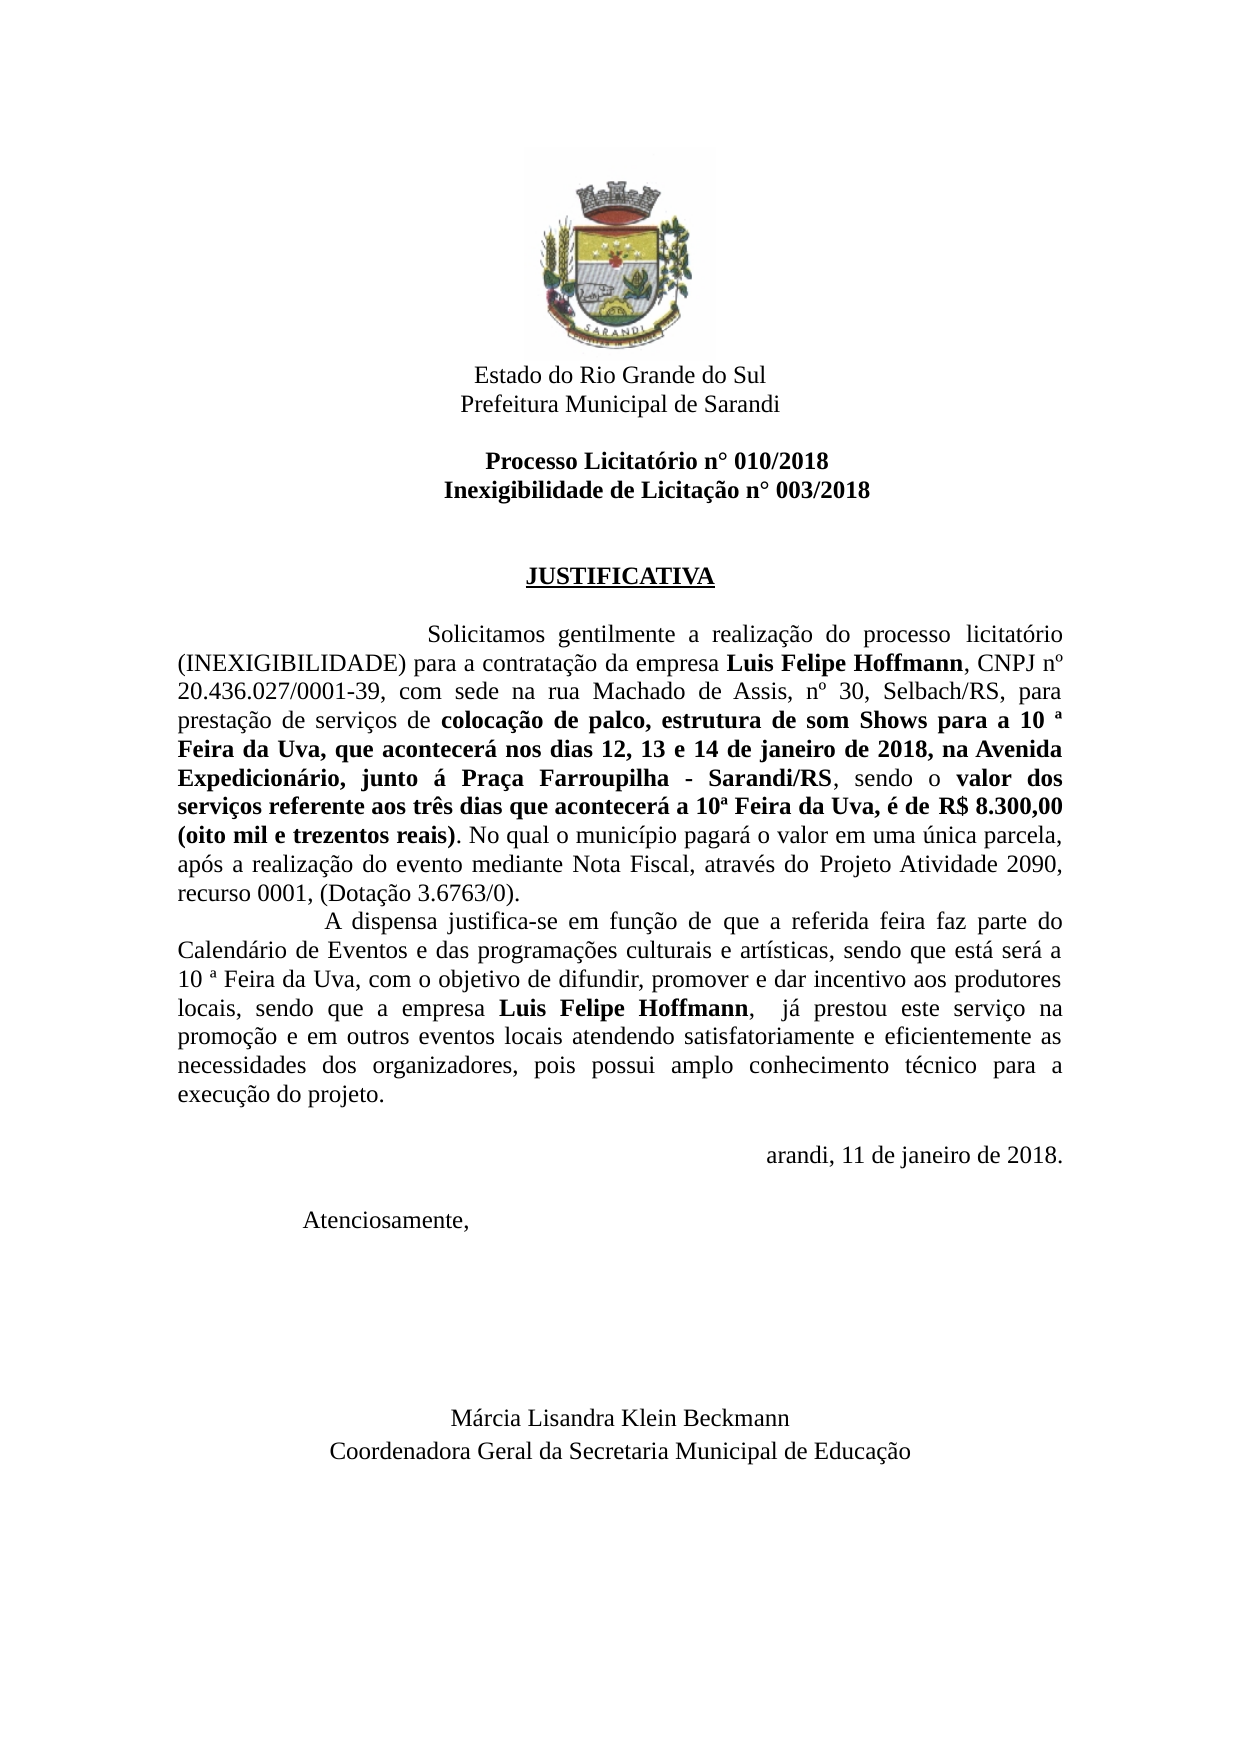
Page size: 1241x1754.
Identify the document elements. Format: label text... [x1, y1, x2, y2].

text Estado do Rio Grande do Sul [177, 360, 1063, 389]
text Solicitamos gentilmente a realização do processo licitatório (INEXIGIBILIDADE) para a contratação da empresa Luis Felipe Hoffmann, CNPJ nº 20.436.027/0001-39, com sede na rua Machado de Assis, nº 30, Selbach/RS, para prestação de serviços de colocação de palco, estrutura de som Shows para a 10 ª Feira da Uva, que acontecerá nos dias 12, 13 e 14 de janeiro de 2018, na Avenida Expedicionário, junto á Praça Farroupilha - Sarandi/RS, sendo o valor dos serviços referente aos três dias que acontecerá a 10ª Feira da Uva, é de R$ 8.300,00 (oito mil e trezentos reais). No qual o município pagará o valor em uma única parcela, após a realização do evento mediante Nota Fiscal, através do Projeto Atividade 2090, recurso 0001, (Dotação 3.6763/0). [177, 619, 1063, 906]
text Atenciosamente, [177, 1205, 1063, 1234]
text JUSTIFICATIVA [177, 561, 1063, 590]
text A dispensa justifica-se em função de que a referida feira faz parte do Calendário de Eventos e das programações culturais e artísticas, sendo que está será a 10 ª Feira da Uva, com o objetivo de difundir, promover e dar incentivo aos produtores locais, sendo que a empresa Luis Felipe Hoffmann, já prestou este serviço na promoção e em outros eventos locais atendendo satisfatoriamente e eficientemente as necessidades dos organizadores, pois possui amplo conhecimento técnico para a execução do projeto. [177, 906, 1063, 1108]
text Inexigibilidade de Licitação n° 003/2018 [177, 475, 1063, 504]
text arandi, 11 de janeiro de 2018. [177, 1140, 1063, 1168]
text Prefeitura Municipal de Sarandi [177, 389, 1063, 418]
text Márcia Lisandra Klein Beckmann [177, 1403, 1063, 1432]
text Coordenadora Geral da Secretaria Municipal de Educação [177, 1436, 1063, 1465]
text Processo Licitatório n° 010/2018 [177, 446, 1063, 475]
picture [524, 147, 717, 361]
